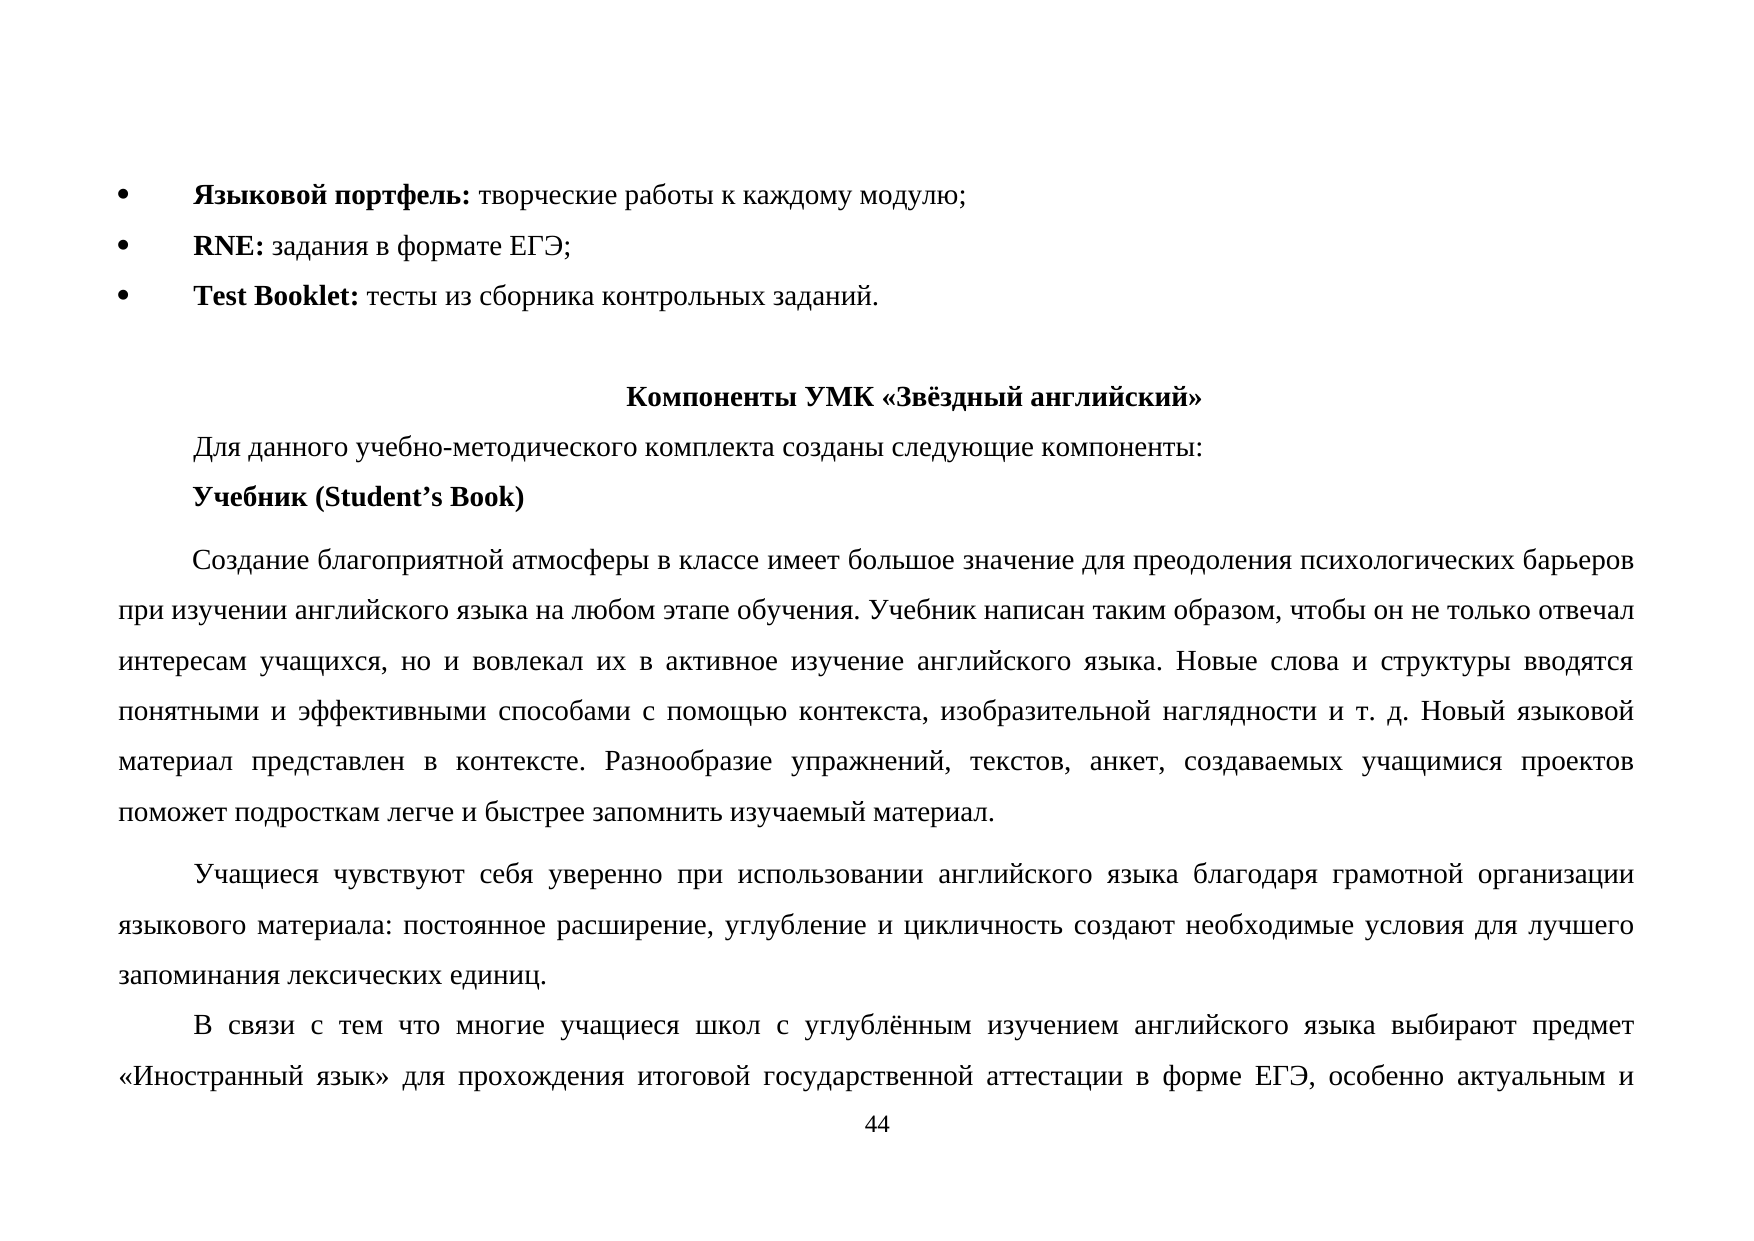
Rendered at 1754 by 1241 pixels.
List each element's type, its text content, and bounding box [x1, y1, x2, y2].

text Учебник (Student’s Book) [118, 479, 1636, 513]
list Test Booklet: тесты из cборника контрольных заданий. [118, 278, 1636, 312]
text Для данного учебно-методического комплекта созданы следующие компоненты: [118, 429, 1636, 463]
text Компоненты УМК «Звёздный английский» [118, 379, 1636, 412]
list RNE: задания в формате ЕГЭ; [118, 228, 1636, 261]
text Создание благоприятной атмосферы в классе имеет большое значение для преодоления психологических барьеров при изучении английского языка на любом этапе обучения. Учебник написан таким образом, чтобы он не только отвечал интересам учащихся, но и вовлекал их в активное изучение английского языка. Новые слова и структуры вводятся понятными и эффективными способами с помощью контекста, изобразительной наглядности и т. д. Новый языковой материал представлен в контексте. Разнообразие упражнений, текстов, анкет, создаваемых учащимися проектов поможет подросткам легче и быстрее запомнить изучаемый материал. [118, 542, 1636, 827]
text Учащиеся чувствуют себя уверенно при использовании английского языка благодаря грамотной организации языкового материала: постоянное расширение, углубление и цикличность создают необходимые условия для лучшего запоминания лексических единиц. [118, 857, 1636, 991]
list Языковой портфель: творческие работы к каждому модулю; [118, 177, 1636, 211]
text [118, 1007, 1636, 1091]
